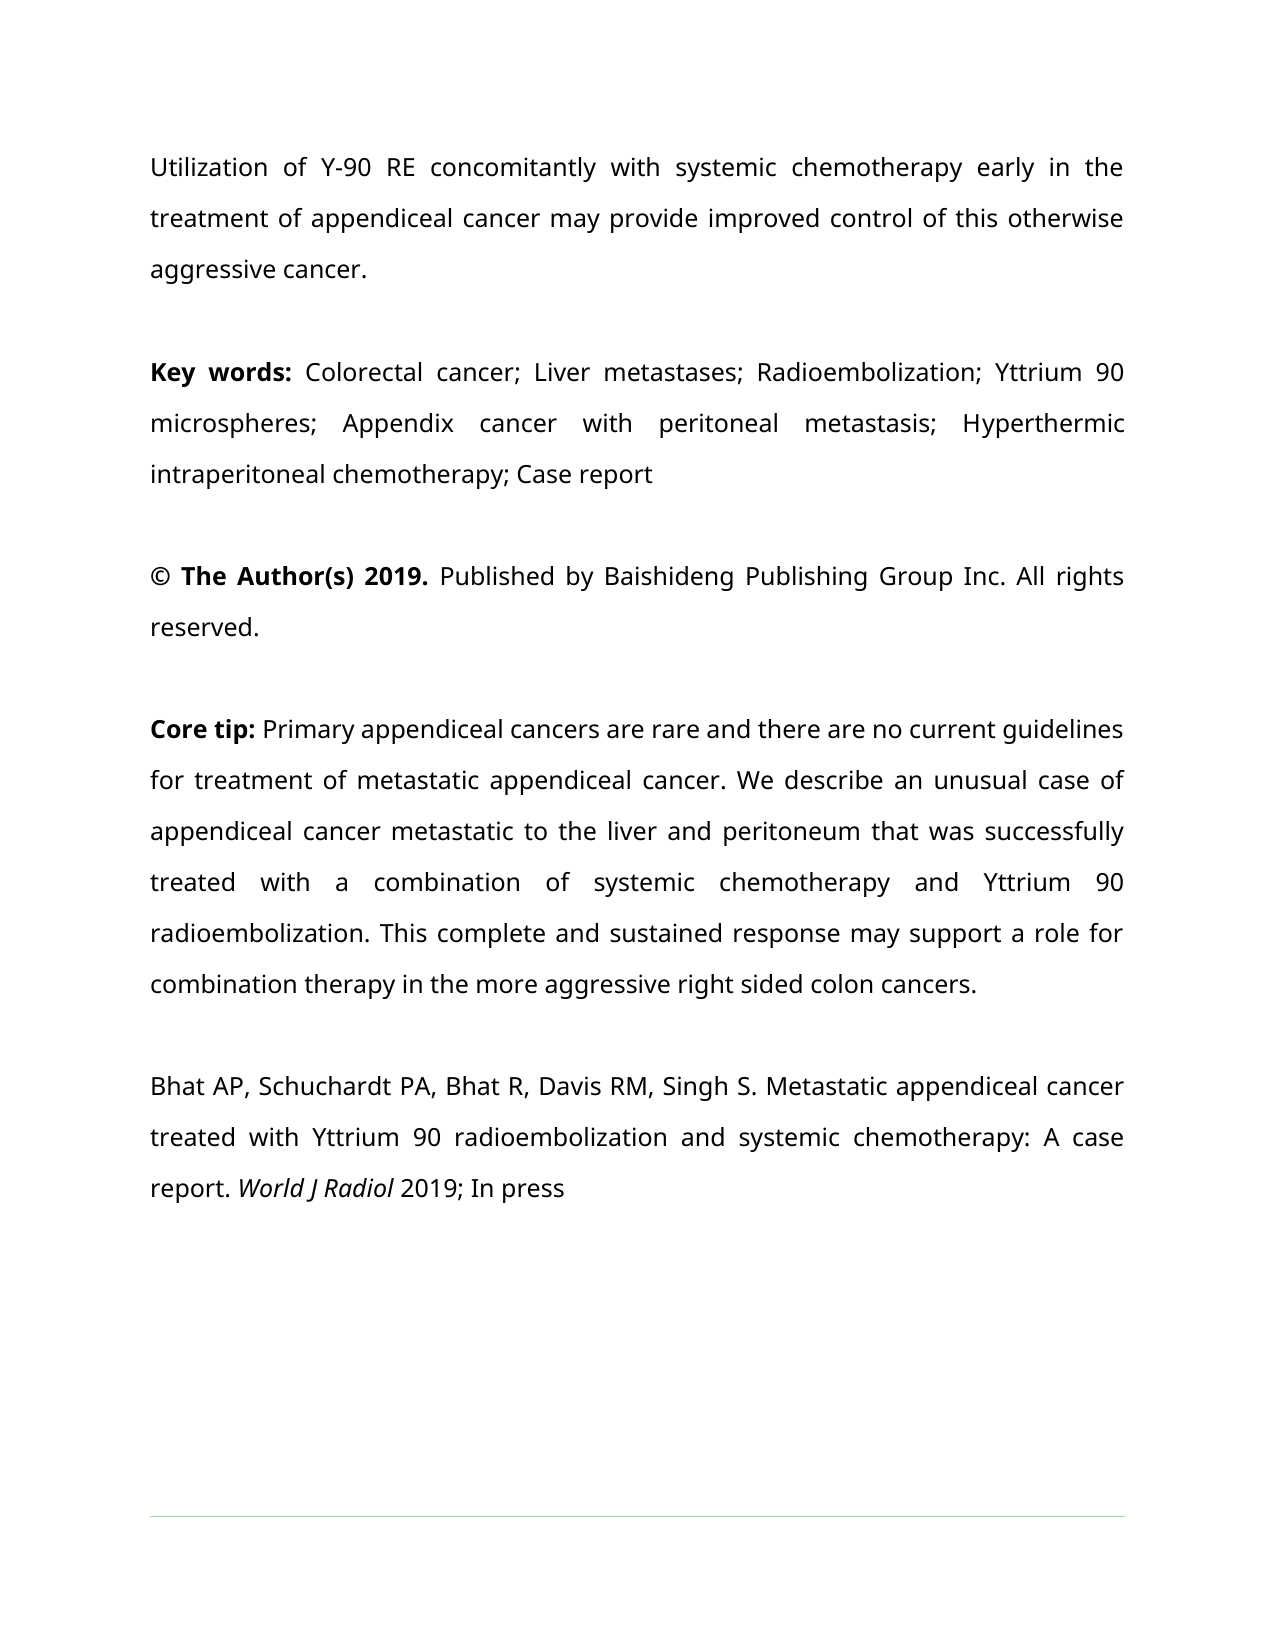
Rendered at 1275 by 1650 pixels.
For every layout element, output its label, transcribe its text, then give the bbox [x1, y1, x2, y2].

text Utilization of Y-90 RE concomitantly with systemic chemotherapy early in the treatment of appendiceal cancer may provide improved control of this otherwise aggressive cancer. [150, 150, 1125, 286]
text Bhat AP, Schuchardt PA, Bhat R, Davis RM, Singh S. Metastatic appendiceal cancer treated with Yttrium 90 radioembolization and systemic chemotherapy: A case report. World J Radiol 2019; In press [150, 1069, 1125, 1205]
text Key words: Colorectal cancer; Liver metastases; Radioembolization; Yttrium 90 microspheres; Appendix cancer with peritoneal metastasis; Hyperthermic intraperitoneal chemotherapy; Case report [150, 354, 1125, 490]
text Core tip: Primary appendiceal cancers are rare and there are no current guidelines for treatment of metastatic appendiceal cancer. We describe an unusual case of appendiceal cancer metastatic to the liver and peritoneum that was successfully treated with a combination of systemic chemotherapy and Yttrium 90 radioembolization. This complete and sustained response may support a role for combination therapy in the more aggressive right sided colon cancers. [150, 711, 1125, 1001]
text © The Author(s) 2019. Published by Baishideng Publishing Group Inc. All rights reserved. [150, 558, 1125, 643]
